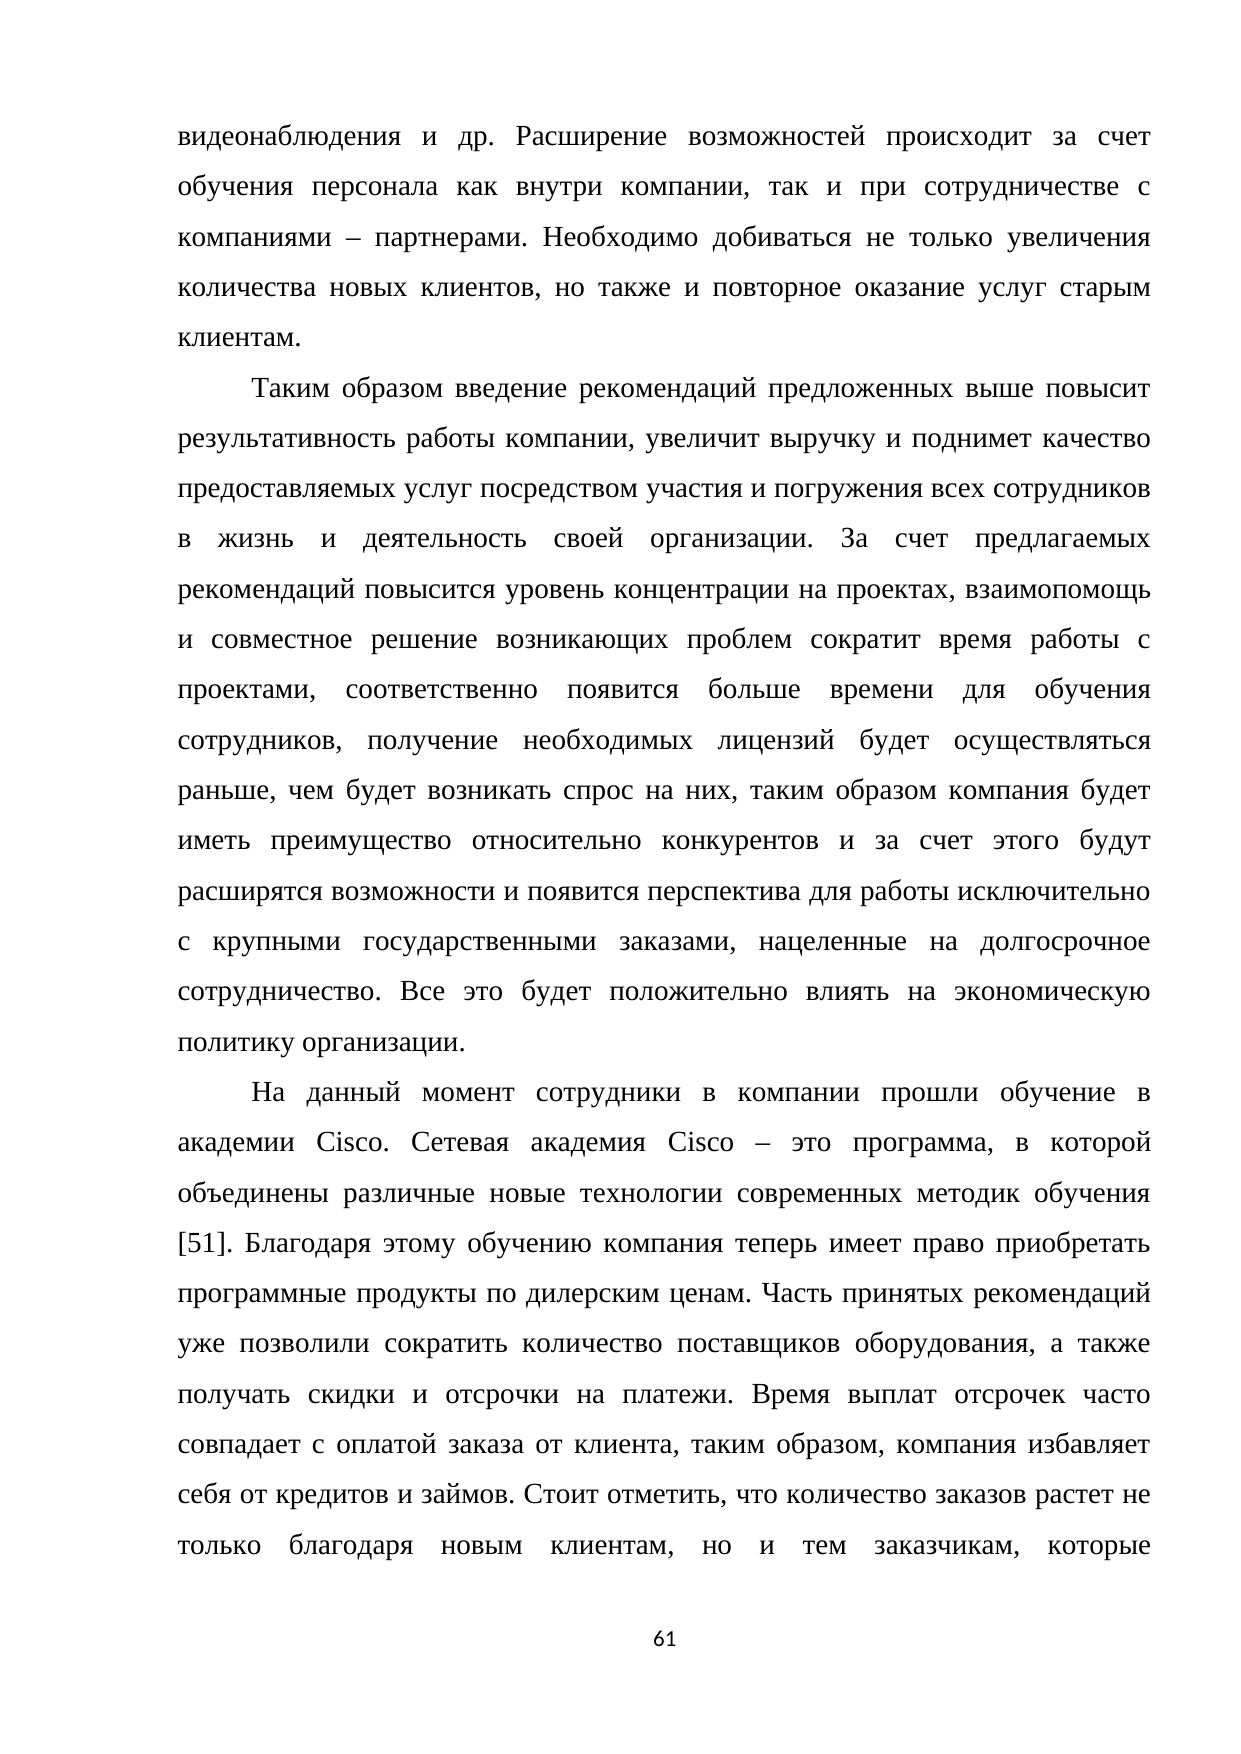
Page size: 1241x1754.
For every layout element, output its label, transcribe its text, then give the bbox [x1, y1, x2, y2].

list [177, 118, 1152, 353]
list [177, 1074, 1152, 1560]
list Таким образом введение рекомендаций предложенных выше повысит результативность работы компании, увеличит выручку и поднимет качество предоставляемых услуг посредством участия и погружения всех сотрудников в жизнь и деятельность своей организации. За счет предлагаемых рекомендаций повысится уровень концентрации на проектах, взаимопомощь и совместное решение возникающих проблем сократит время работы с проектами, соответственно появится больше времени для обучения сотрудников, получение необходимых лицензий будет осуществляться раньше, чем будет возникать спрос на них, таким образом компания будет иметь преимущество относительно конкурентов и за счет этого будут расширятся возможности и появится перспектива для работы исключительно с крупными государственными заказами, нацеленные на долгосрочное сотрудничество. Все это будет положительно влиять на экономическую политику организации. [177, 370, 1152, 1057]
